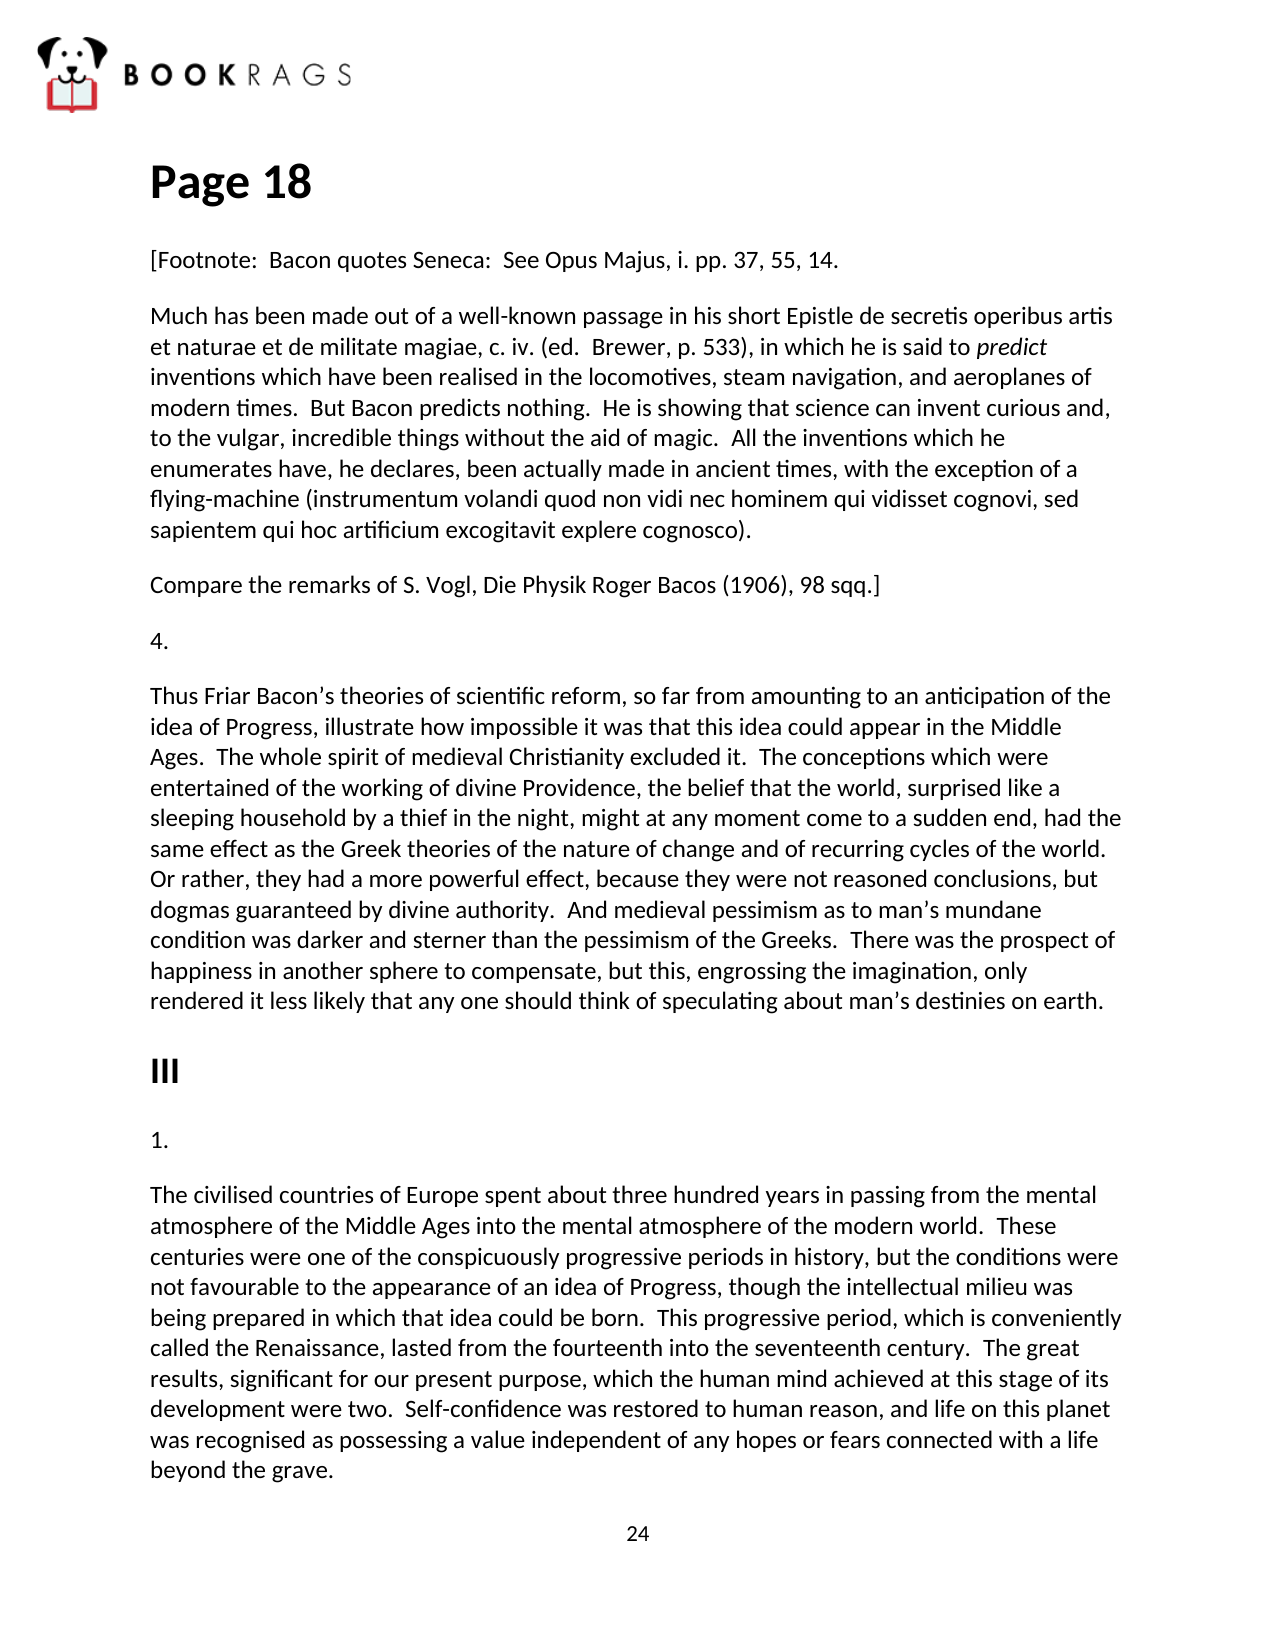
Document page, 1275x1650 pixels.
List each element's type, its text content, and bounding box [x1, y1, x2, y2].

text III [150, 1047, 1125, 1093]
text 1. [150, 1124, 1125, 1155]
text 4. [150, 625, 1125, 655]
text Page 18 [150, 150, 1125, 211]
text Much has been made out of a well-known passage in his short Epistle de secretis operibus artis et naturae et de militate magiae, c. iv. (ed. Brewer, p. 533), in which he is said to predict inventions which have been realised in the locomotives, steam navigation, and aeroplanes of modern times. But Bacon predicts nothing. He is showing that science can invent curious and, to the vulgar, incredible things without the aid of magic. All the inventions which he enumerates have, he declares, been actually made in ancient times, with the exception of a flying-machine (instrumentum volandi quod non vidi nec hominem qui vidisset cognovi, sed sapientem qui hoc artificium excogitavit explere cognosco). [150, 300, 1125, 544]
text Thus Friar Bacon’s theories of scientific reform, so far from amounting to an anticipation of the idea of Progress, illustrate how impossible it was that this idea could appear in the Middle Ages. The whole spirit of medieval Christianity excluded it. The conceptions which were entertained of the working of divine Providence, the belief that the world, surprised like a sleeping household by a thief in the night, might at any moment come to a sudden end, had the same effect as the Greek theories of the nature of change and of recurring cycles of the world. Or rather, they had a more powerful effect, because they were not reasoned conclusions, but dogmas guaranteed by divine authority. And medieval pessimism as to man’s mundane condition was darker and sterner than the pessimism of the Greeks. There was the prospect of happiness in another sphere to compensate, but this, engrossing the imagination, only rendered it less likely that any one should think of speculating about man’s destinies on earth. [150, 680, 1125, 1016]
text Compare the remarks of S. Vogl, Die Physik Roger Bacos (1906), 98 sqq.] [150, 569, 1125, 600]
picture [37, 37, 351, 113]
text [Footnote: Bacon quotes Seneca: See Opus Majus, i. pp. 37, 55, 14. [150, 244, 1125, 275]
text The civilised countries of Europe spent about three hundred years in passing from the mental atmosphere of the Middle Ages into the mental atmosphere of the modern world. These centuries were one of the conspicuously progressive periods in history, but the conditions were not favourable to the appearance of an idea of Progress, though the intellectual milieu was being prepared in which that idea could be born. This progressive period, which is conveniently called the Renaissance, lasted from the fourteenth into the seventeenth century. The great results, significant for our present purpose, which the human mind achieved at this stage of its development were two. Self-confidence was restored to human reason, and life on this planet was recognised as possessing a value independent of any hopes or fears connected with a life beyond the grave. [150, 1180, 1125, 1485]
